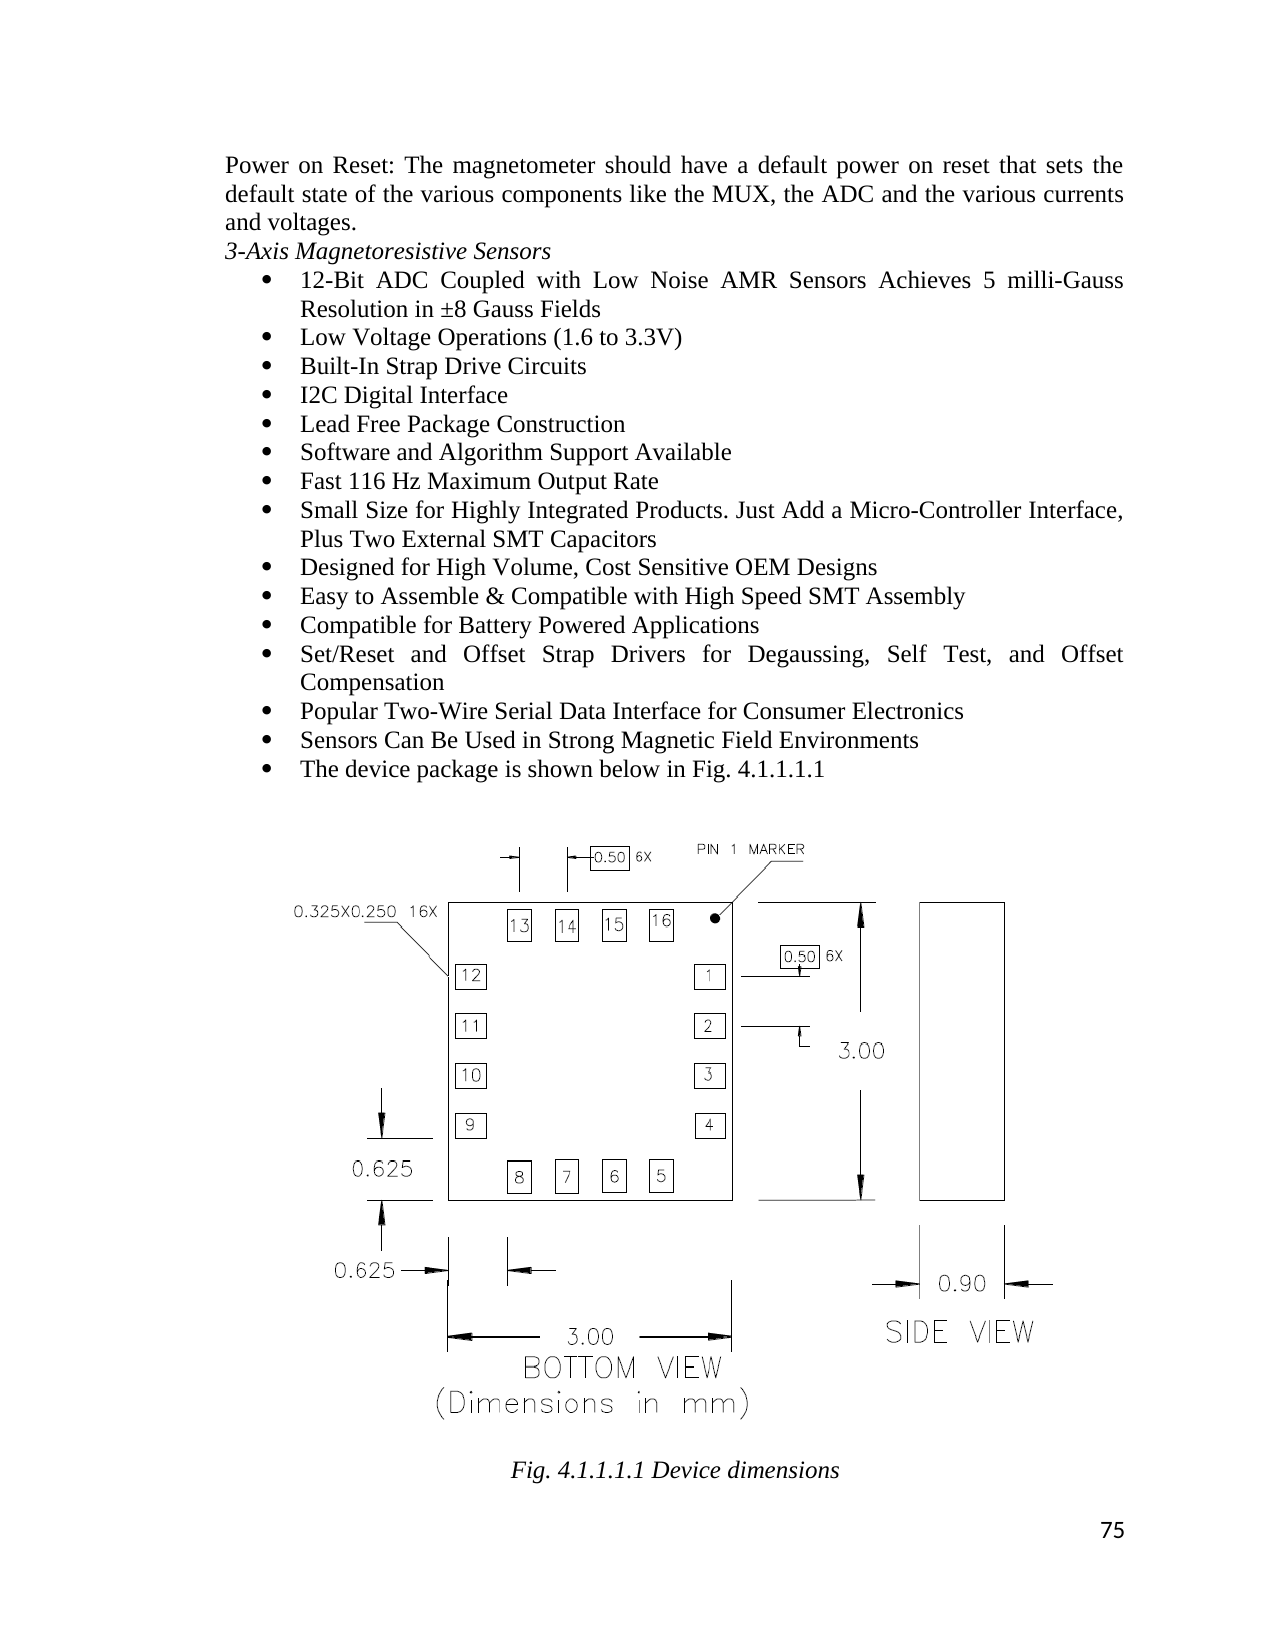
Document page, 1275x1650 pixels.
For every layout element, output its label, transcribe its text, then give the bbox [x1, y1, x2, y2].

list Fast 116 Hz Maximum Output Rate [262, 466, 1125, 495]
list Easy to Assemble & Compatible with High Speed SMT Assembly [262, 581, 1125, 610]
list I2C Digital Interface [262, 380, 1125, 409]
list The device package is shown below in Fig. 4.1.1.1.1 [262, 754, 1125, 782]
list Low Voltage Operations (1.6 to 3.3V) [262, 322, 1125, 351]
list Designed for High Volume, Cost Sensitive OEM Designs [262, 552, 1125, 581]
picture [290, 840, 1060, 1426]
list Sensors Can Be Used in Strong Magnetic Field Environments [262, 725, 1125, 754]
list Set/Reset and Offset Strap Drivers for Degaussing, Self Test, and Offset Compensation [262, 639, 1125, 696]
list 12-Bit ADC Coupled with Low Noise AMR Sensors Achieves 5 milli-Gauss Resolution in ±8 Gauss Fields [262, 265, 1125, 322]
text 3-Axis Magnetoresistive Sensors [225, 236, 1125, 265]
list Compatible for Battery Powered Applications [262, 610, 1125, 639]
text Fig. 4.1.1.1.1 Device dimensions [225, 1455, 1125, 1483]
list Small Size for Highly Integrated Products. Just Add a Micro-Controller Interface, Plus Two External SMT Capacitors [262, 495, 1125, 552]
list Popular Two-Wire Serial Data Interface for Consumer Electronics [262, 696, 1125, 725]
list Built-In Strap Drive Circuits [262, 351, 1125, 380]
list Lead Free Package Construction [262, 409, 1125, 437]
text Power on Reset: The magnetometer should have a default power on reset that sets the default state of the various components like the MUX, the ADC and the various currents and voltages. [225, 150, 1125, 236]
list Software and Algorithm Support Available [262, 437, 1125, 466]
